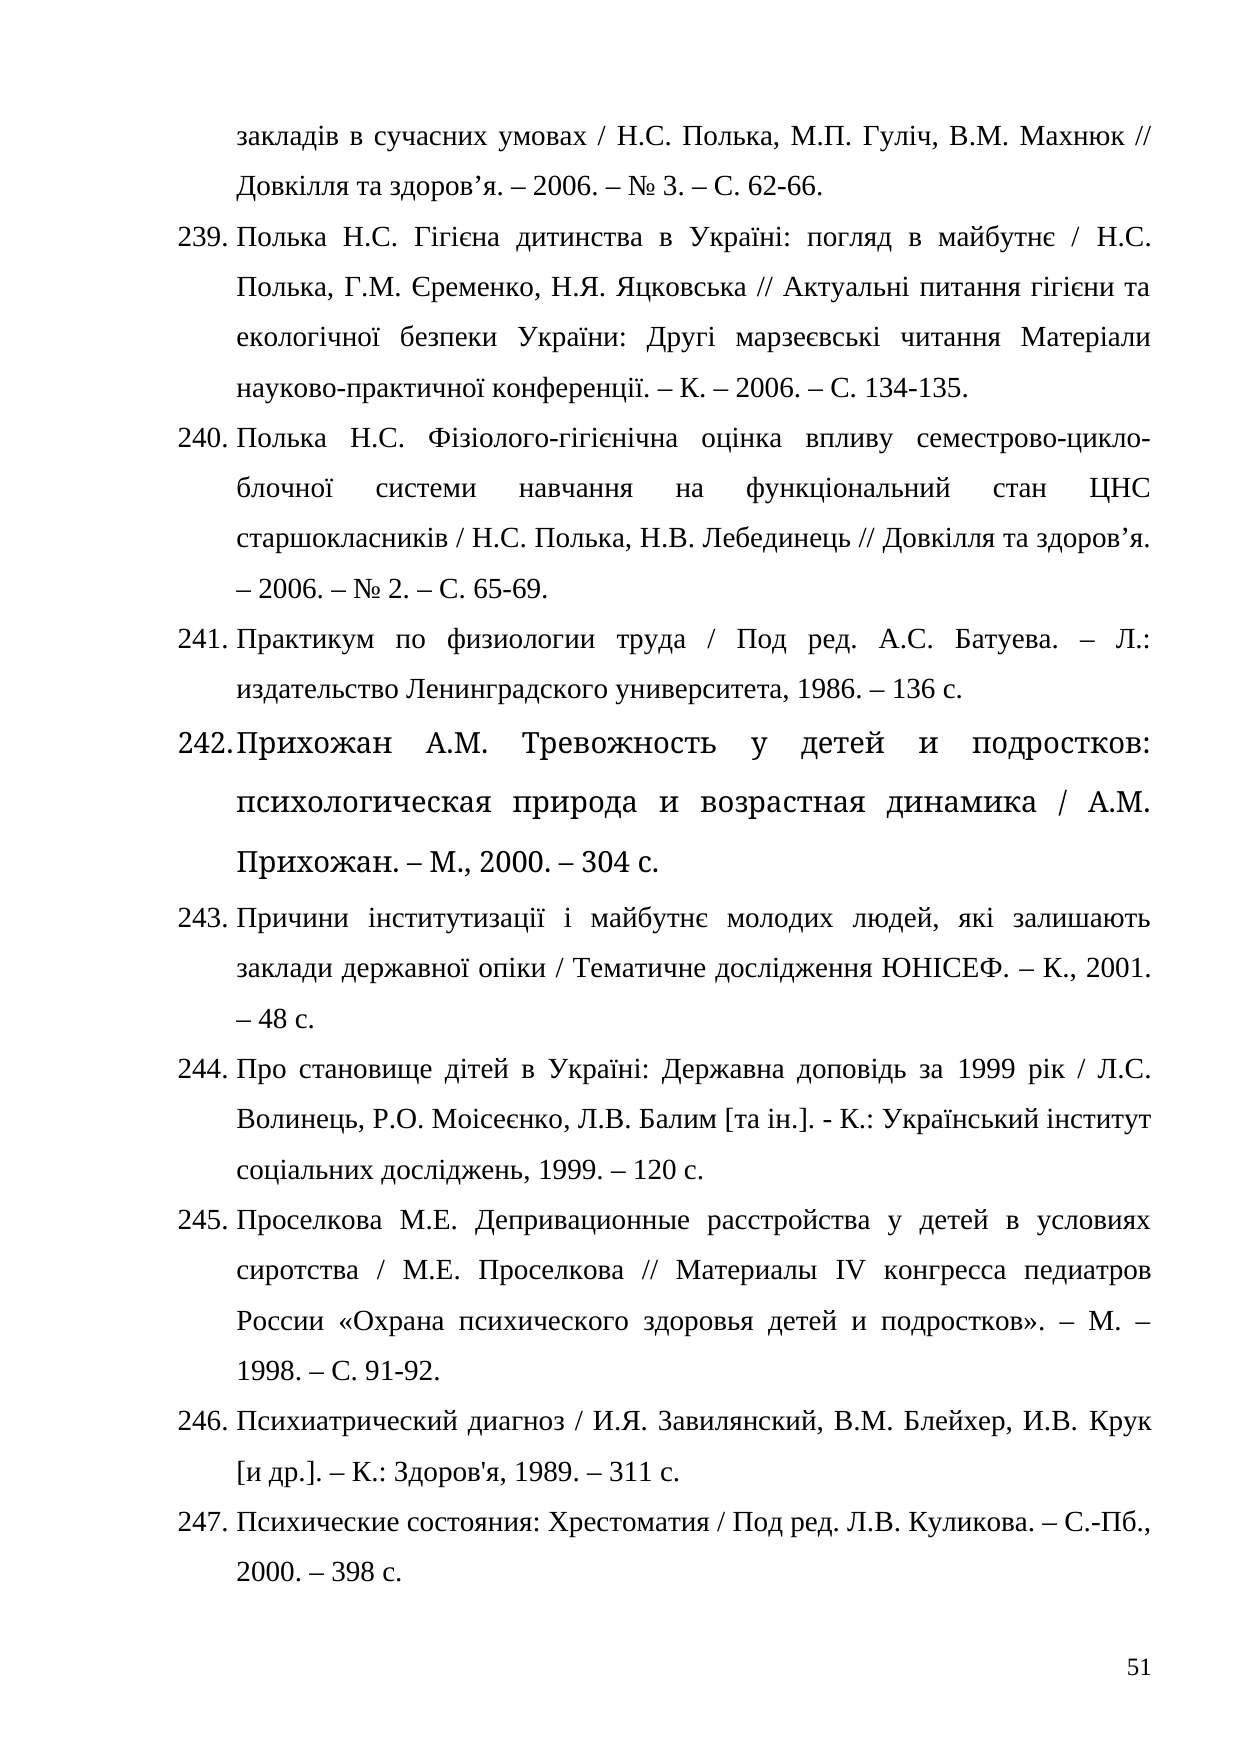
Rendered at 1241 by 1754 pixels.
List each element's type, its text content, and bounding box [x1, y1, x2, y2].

list Практикум по физиологии труда / Под ред. А.С. Батуева. – Л.: издательство Ленинградского университета, 1986. – 136 с. [177, 621, 1152, 705]
list Психиатрический диагноз / И.Я. 3авилянский, В.М. Блейхер, И.В. Крук [и др.]. – К.: Здоров'я, 1989. – 311 с. [177, 1403, 1152, 1487]
list Психические состояния: Хрестоматия / Под ред. Л.В. Куликова. – С.-Пб., 2000. – 398 с. [177, 1504, 1152, 1588]
list Причини інститутизації і майбутнє молодих людей, які залишають заклади державної опіки / Тематичне дослідження ЮНІСЕФ. – К., 2001. – 48 с. [177, 900, 1152, 1034]
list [177, 118, 1152, 202]
list Полька Н.С. Фізіолого-гігієнічна оцінка впливу семестрово-цикло-блочної системи навчання на функціональний стан ЦНС старшокласників / Н.С. Полька, Н.В. Лебединець // Довкілля та здоров’я. – 2006. – № 2. – С. 65-69. [177, 420, 1152, 604]
list Про становище дітей в Україні: Державна доповідь за 1999 рік / Л.С. Волинець, Р.О. Моісеєнко, Л.В. Балим [та ін.]. - К.: Український інститут соціальних досліджень, 1999. – 120 с. [177, 1051, 1152, 1185]
list Проселкова М.Е. Депривационные расстройства у детей в условиях сиротства / М.Е. Проселкова // Материалы IV конгресса педиатров России «Охрана психического здоровья детей и подростков». – М. – 1998. – С. 91-92. [177, 1202, 1152, 1387]
list Полька Н.С. Гігієна дитинства в Україні: погляд в майбутнє / Н.С. Полька, Г.М. Єременко, Н.Я. Яцковська // Актуальні питання гігієни та екологічної безпеки України: Другі марзеєвські читання Матеріали науково-практичної конференції. – К. – 2006. – С. 134-135. [177, 219, 1152, 403]
list Прихожан А.М. Тревожность у детей и подростков: психологическая природа и возрастная динамика / А.М. Прихожан. – М., 2000. – 304 с. [177, 722, 1152, 881]
